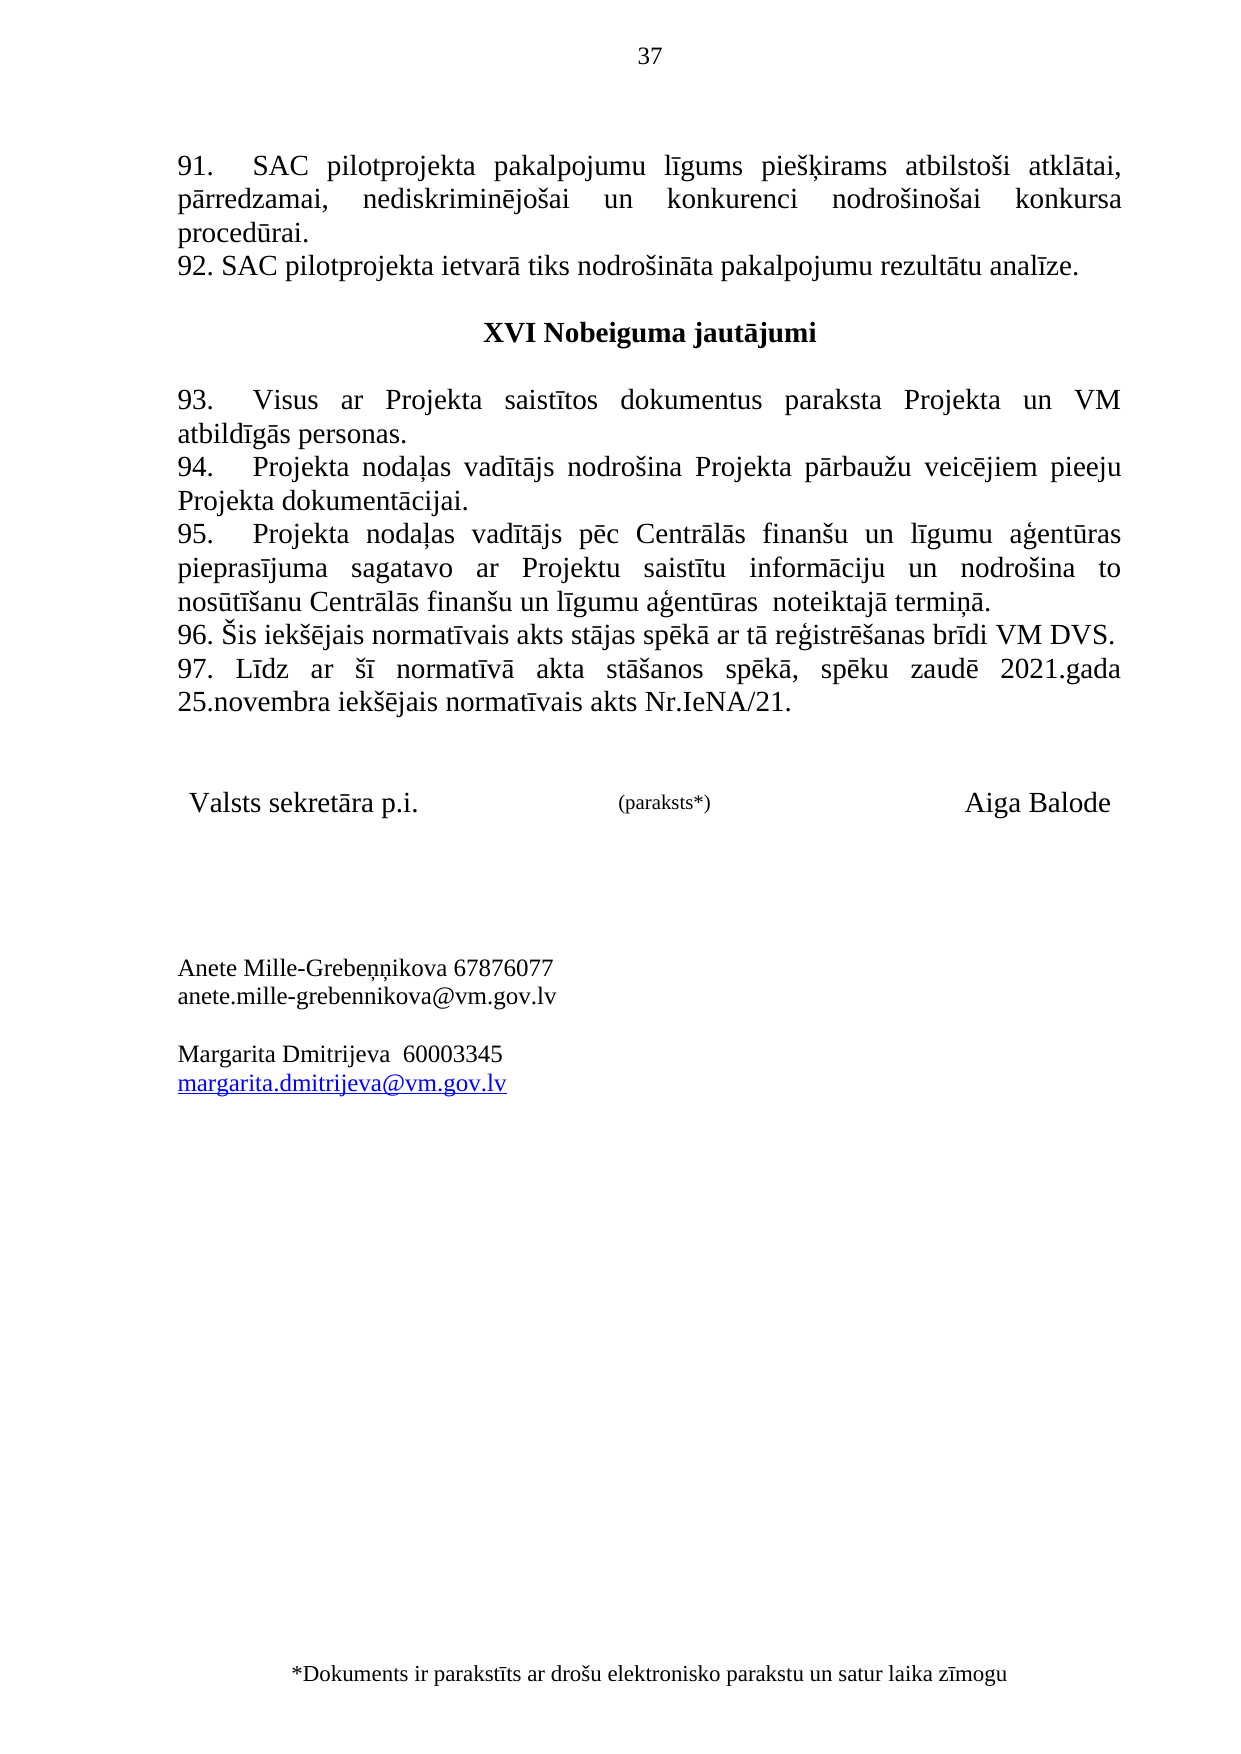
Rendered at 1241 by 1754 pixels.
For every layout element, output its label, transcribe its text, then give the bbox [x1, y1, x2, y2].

text 94. Projekta nodaļas vadītājs nodrošina Projekta pārbaužu veicējiem pieeju Projekta dokumentācijai. [177, 449, 1122, 517]
text Anete Mille-Grebeņņikova 67876077 [177, 953, 1122, 981]
text anete.mille-grebennikova@vm.gov.lv [177, 981, 1122, 1010]
table_header Aiga Balode [768, 785, 1122, 818]
table_header Valsts sekretāra p.i. [177, 785, 561, 818]
text XVI Nobeiguma jautājumi [177, 315, 1122, 349]
text 91. SAC pilotprojekta pakalpojumu līgums piešķirams atbilstoši atklātai, pārredzamai, nediskriminējošai un konkurenci nodrošinošai konkursa procedūrai. [177, 148, 1122, 248]
text margarita.dmitrijeva@vm.gov.lv [177, 1068, 1122, 1096]
text 92. SAC pilotprojekta ietvarā tiks nodrošināta pakalpojumu rezultātu analīze. [177, 248, 1122, 282]
text Margarita Dmitrijeva 60003345 [177, 1039, 1122, 1068]
text 96. Šis iekšējais normatīvais akts stājas spēkā ar tā reģistrēšanas brīdi VM DVS. [177, 617, 1122, 651]
text 95. Projekta nodaļas vadītājs pēc Centrālās finanšu un līgumu aģentūras pieprasījuma sagatavo ar Projektu saistītu informāciju un nodrošina to nosūtīšanu Centrālās finanšu un līgumu aģentūras noteiktajā termiņā. [177, 517, 1122, 617]
table_header (paraksts*) [561, 785, 768, 818]
text 93. Visus ar Projekta saistītos dokumentus paraksta Projekta un VM atbildīgās personas. [177, 382, 1122, 449]
text 97. Līdz ar šī normatīvā akta stāšanos spēkā, spēku zaudē 2021.gada 25.novembra iekšējais normatīvais akts Nr.IeNA/21. [177, 651, 1122, 718]
